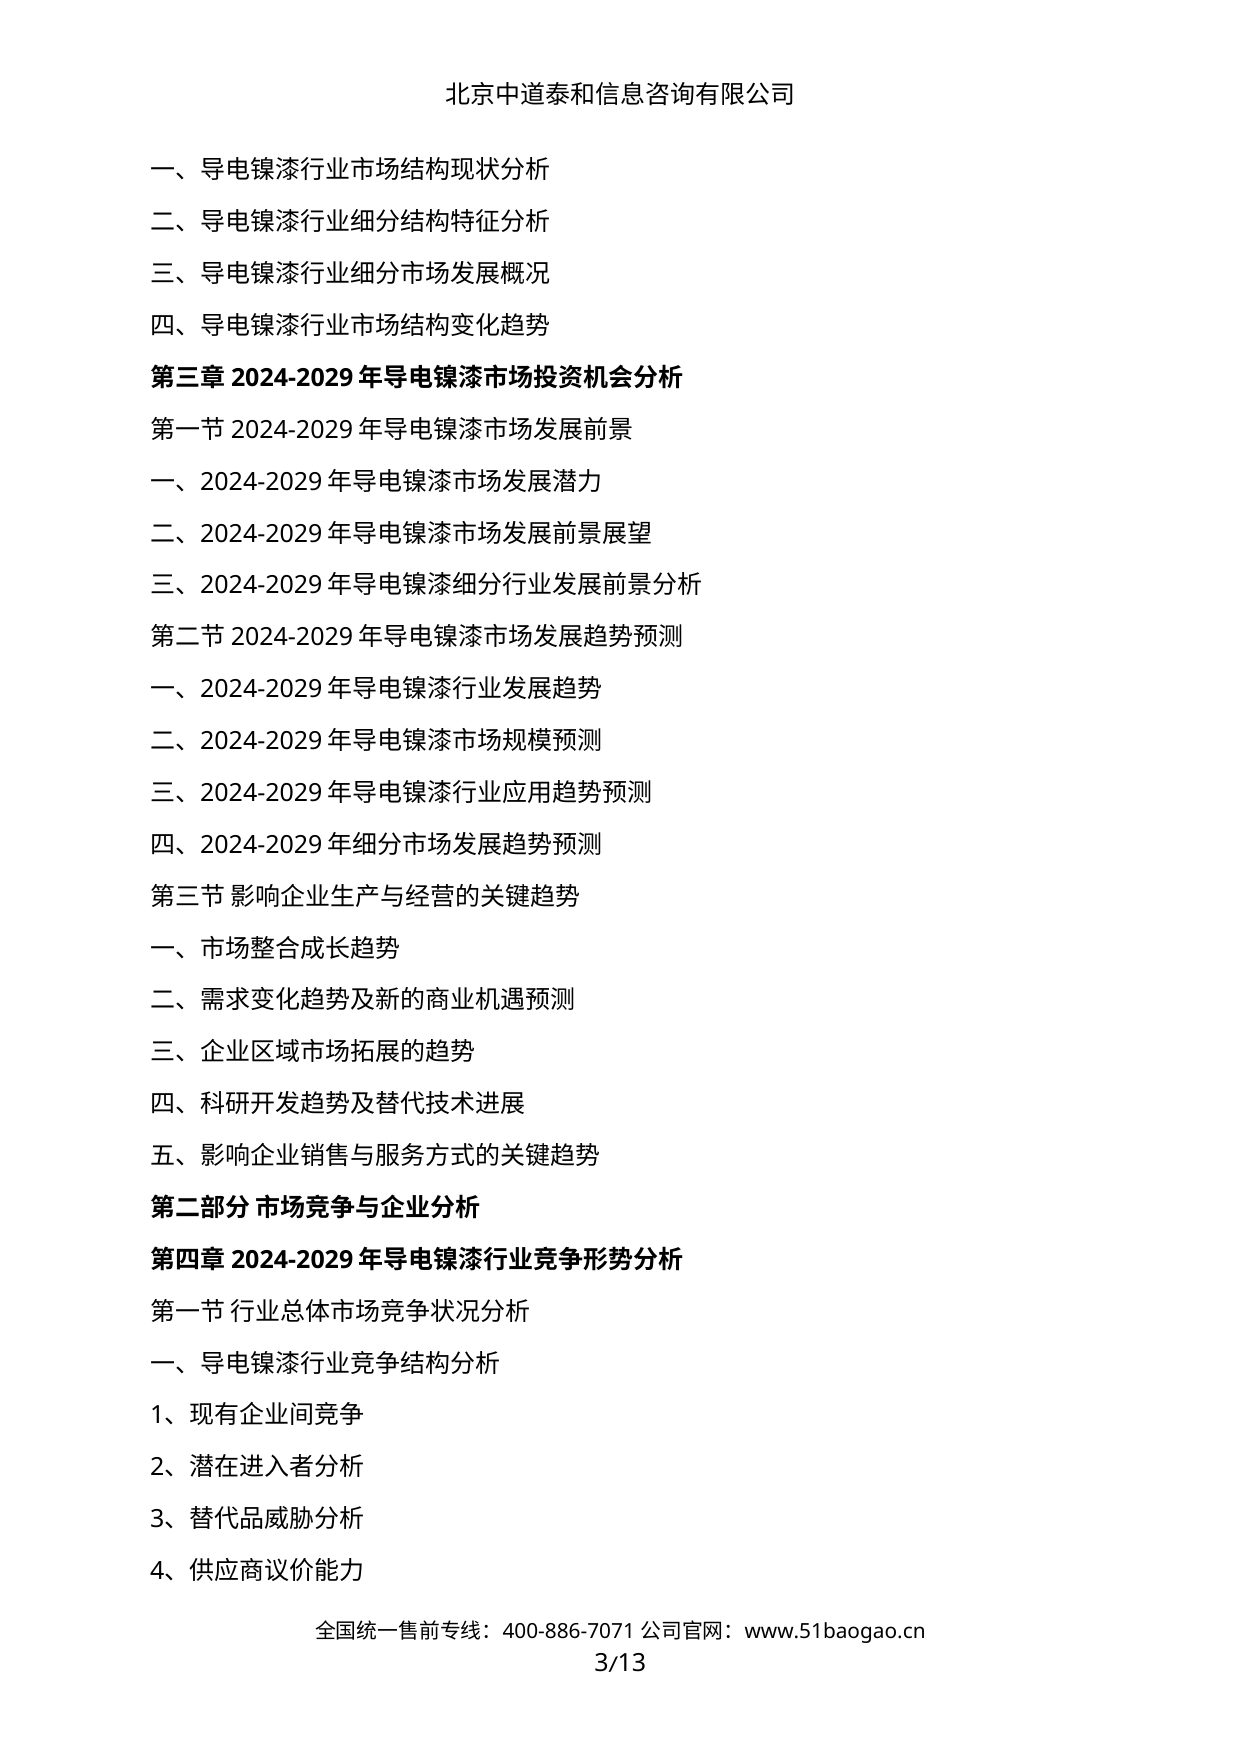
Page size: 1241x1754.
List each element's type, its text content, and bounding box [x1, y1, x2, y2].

text 第四章 2024-2029年导电镍漆行业竞争形势分析 [150, 1239, 1090, 1276]
text 第二部分 市场竞争与企业分析 [150, 1187, 1090, 1224]
text 第三节 影响企业生产与经营的关键趋势 [150, 876, 1090, 912]
text 五、影响企业销售与服务方式的关键趋势 [150, 1136, 1090, 1172]
text 第一节 2024-2029年导电镍漆市场发展前景 [150, 409, 1090, 446]
text 二、2024-2029年导电镍漆市场规模预测 [150, 721, 1090, 757]
text 第一节 行业总体市场竞争状况分析 [150, 1291, 1090, 1327]
text 3、替代品威胁分析 [150, 1499, 1090, 1535]
text 四、导电镍漆行业市场结构变化趋势 [150, 306, 1090, 342]
text 三、企业区域市场拓展的趋势 [150, 1032, 1090, 1068]
text 一、市场整合成长趋势 [150, 928, 1090, 964]
text 一、2024-2029年导电镍漆市场发展潜力 [150, 461, 1090, 497]
text 一、2024-2029年导电镍漆行业发展趋势 [150, 669, 1090, 705]
text 三、导电镍漆行业细分市场发展概况 [150, 254, 1090, 290]
text 一、导电镍漆行业竞争结构分析 [150, 1343, 1090, 1379]
text 三、2024-2029年导电镍漆行业应用趋势预测 [150, 772, 1090, 809]
text 4、供应商议价能力 [150, 1551, 1090, 1587]
text 四、科研开发趋势及替代技术进展 [150, 1084, 1090, 1120]
text 2、潜在进入者分析 [150, 1447, 1090, 1483]
text 二、需求变化趋势及新的商业机遇预测 [150, 980, 1090, 1016]
text 三、2024-2029年导电镍漆细分行业发展前景分析 [150, 565, 1090, 601]
text 四、2024-2029年细分市场发展趋势预测 [150, 824, 1090, 861]
text 二、导电镍漆行业细分结构特征分析 [150, 202, 1090, 238]
text 第二节 2024-2029年导电镍漆市场发展趋势预测 [150, 617, 1090, 653]
text 1、现有企业间竞争 [150, 1395, 1090, 1431]
text 二、2024-2029年导电镍漆市场发展前景展望 [150, 513, 1090, 549]
text 一、导电镍漆行业市场结构现状分析 [150, 150, 1090, 186]
text 第三章 2024-2029年导电镍漆市场投资机会分析 [150, 357, 1090, 394]
